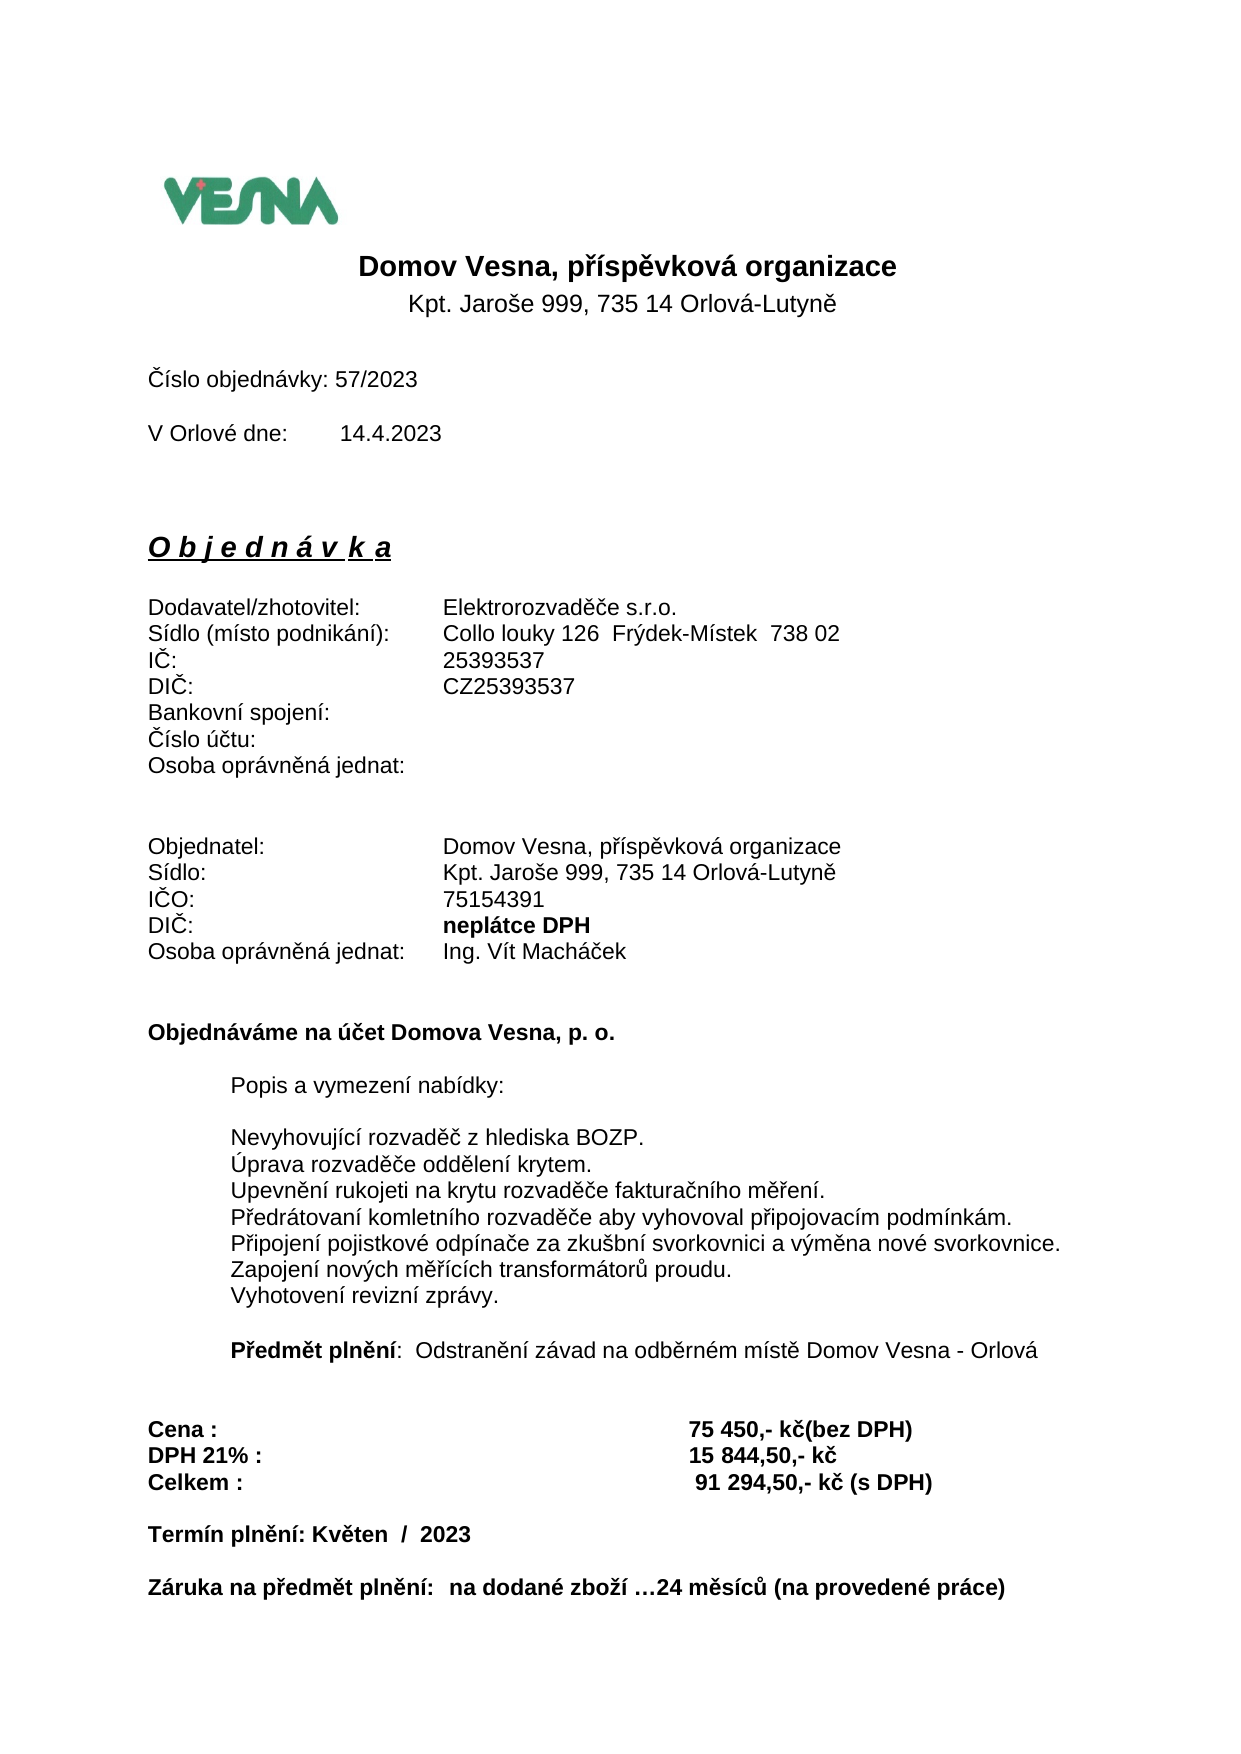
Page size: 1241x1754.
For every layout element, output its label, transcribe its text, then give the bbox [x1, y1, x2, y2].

text Objednatel: Domov Vesna, příspěvková organizace [148, 833, 1093, 859]
text Sídlo: Kpt. Jaroše 999, 735 14 Orlová-Lutyně [148, 859, 1093, 886]
text Bankovní spojení: [148, 699, 1093, 726]
text Osoba oprávněná jednat: [148, 752, 1093, 778]
text DIČ: CZ25393537 [148, 673, 1093, 699]
text Záruka na předmět plnění: na dodané zboží …24 měsíců (na provedené práce) [148, 1574, 1093, 1600]
text Připojení pojistkové odpínače za zkušbní svorkovnici a výměna nové svorkovnice. [230, 1230, 1093, 1256]
text IČO: 75154391 [148, 886, 1093, 912]
picture [149, 172, 353, 225]
text Sídlo (místo podnikání): Collo louky 126 Frýdek-Místek 738 02 [148, 620, 1093, 647]
text Nevyhovující rozvaděč z hlediska BOZP. [230, 1124, 1093, 1151]
text Upevnění rukojeti na krytu rozvaděče fakturačního měření. [230, 1177, 1093, 1203]
text Číslo účtu: [148, 726, 1093, 752]
text Objednáváme na účet Domova Vesna, p. o. [148, 1019, 1093, 1045]
text Celkem : 91 294,50,- kč (s DPH) [148, 1469, 1093, 1495]
text Číslo objednávky: 57/2023 [148, 366, 1093, 392]
text IČ: 25393537 [148, 647, 1093, 673]
text DPH 21% : 15 844,50,- kč [148, 1442, 1093, 1469]
text Úprava rozvaděče oddělení krytem. [230, 1151, 1093, 1177]
text V Orlové dne: 14.4.2023 [148, 420, 1093, 447]
text Popis a vymezení nabídky: [230, 1072, 1093, 1098]
text Osoba oprávněná jednat: Ing. Vít Macháček [148, 938, 1093, 964]
text O b j e d n á v k a [148, 530, 1093, 564]
text Domov Vesna, příspěvková organizace [148, 249, 1093, 283]
text Dodavatel/zhotovitel: Elektrorozvaděče s.r.o. [148, 594, 1093, 620]
text Kpt. Jaroše 999, 735 14 Orlová-Lutyně [148, 289, 1093, 318]
text Zapojení nových měřících transformátorů proudu. [230, 1256, 1093, 1282]
text Cena : 75 450,- kč(bez DPH) [148, 1416, 1093, 1442]
text DIČ: neplátce DPH [148, 912, 1093, 938]
text Předrátovaní komletního rozvaděče aby vyhovoval připojovacím podmínkám. [230, 1203, 1093, 1230]
text Termín plnění: Květen / 2023 [148, 1521, 1093, 1548]
text Předmět plnění: Odstranění závad na odběrném místě Domov Vesna - Orlová [230, 1309, 1093, 1363]
text Vyhotovení revizní zprávy. [230, 1282, 1093, 1309]
